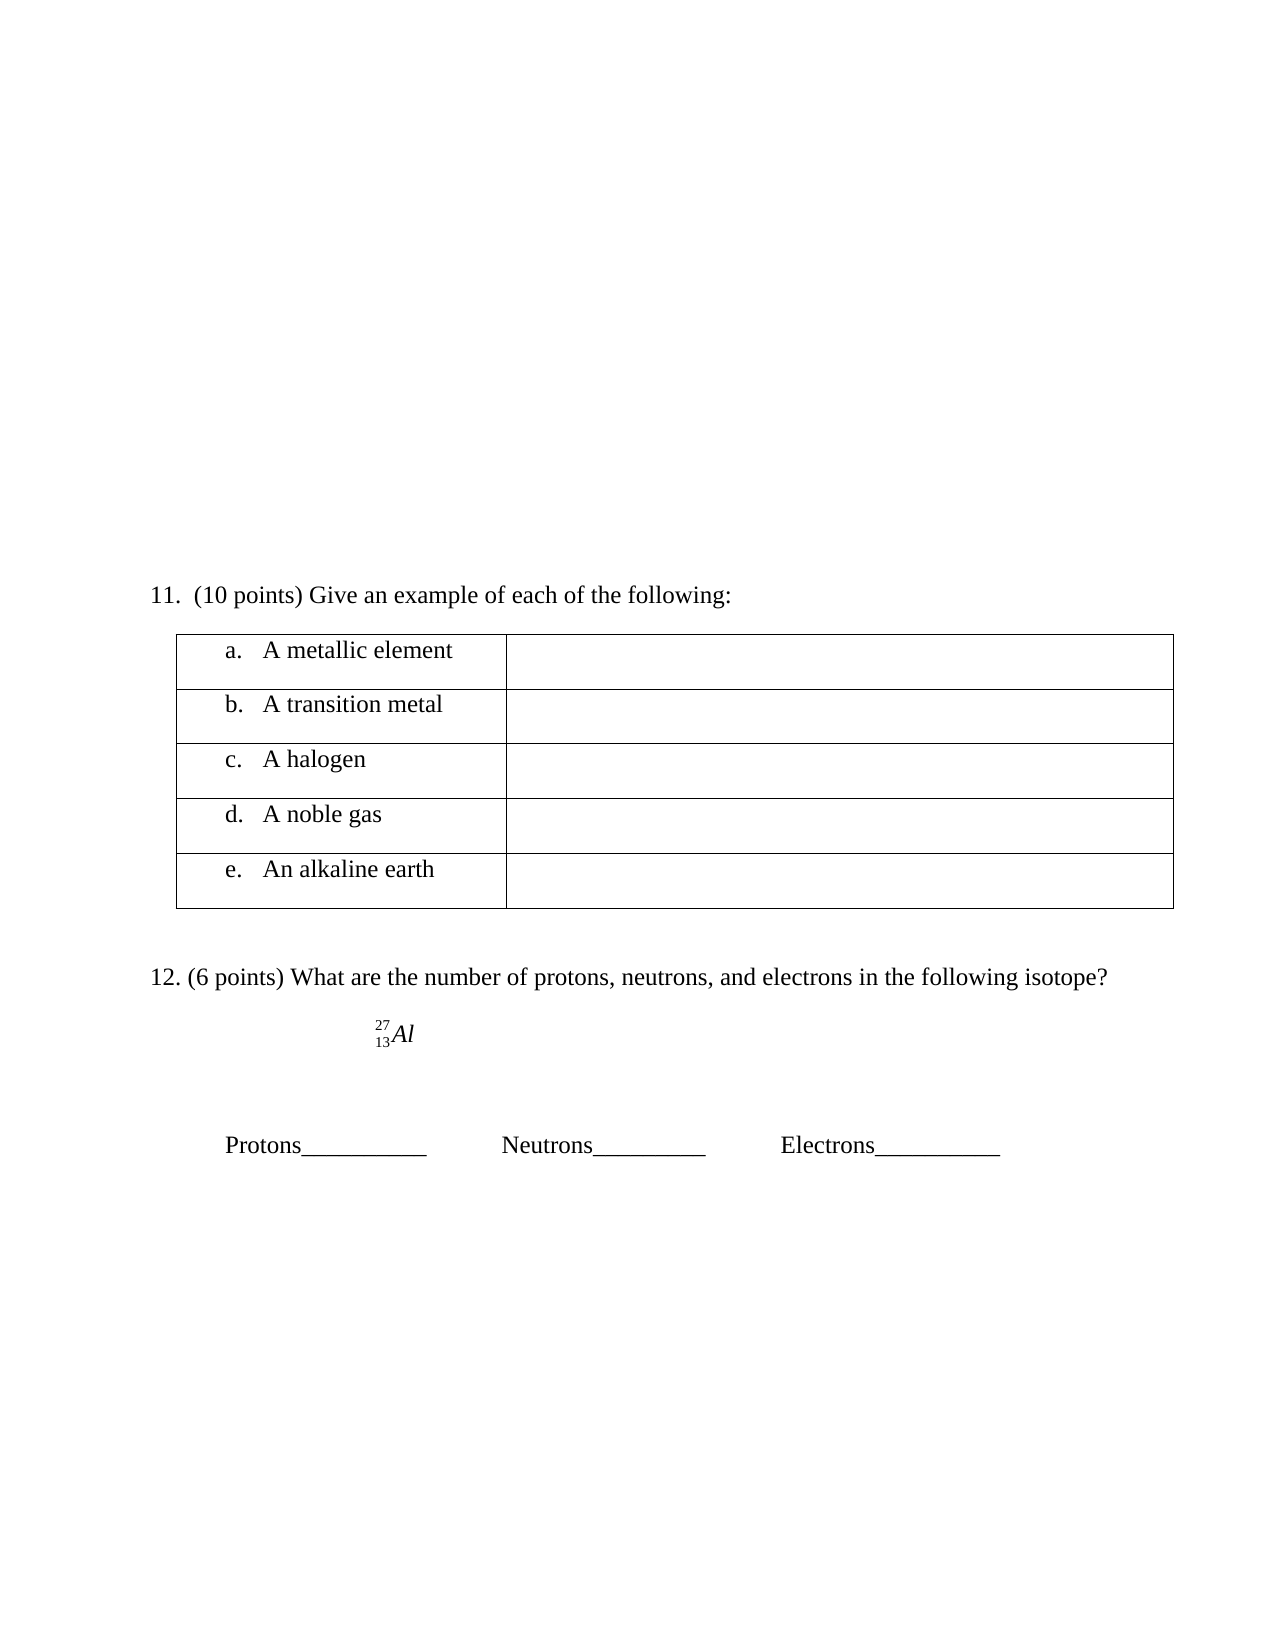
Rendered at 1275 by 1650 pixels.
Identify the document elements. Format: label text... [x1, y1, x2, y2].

list (6 points) What are the number of protons, neutrons, and electrons in the following isotope? [150, 962, 1162, 991]
table_cell An alkaline earth [177, 854, 506, 908]
table_cell [507, 854, 1173, 908]
table_cell [507, 690, 1173, 743]
table_cell A halogen [177, 744, 506, 798]
table_header A metallic element [177, 635, 506, 688]
table_cell [507, 799, 1173, 853]
text Protons__________ Neutrons_________ Electrons__________ [225, 1130, 1162, 1159]
table_header [507, 635, 1173, 688]
table_cell A noble gas [177, 799, 506, 853]
table_cell A transition metal [177, 690, 506, 743]
table_cell [507, 744, 1173, 798]
list (10 points) Give an example of each of the following: [150, 580, 1162, 609]
